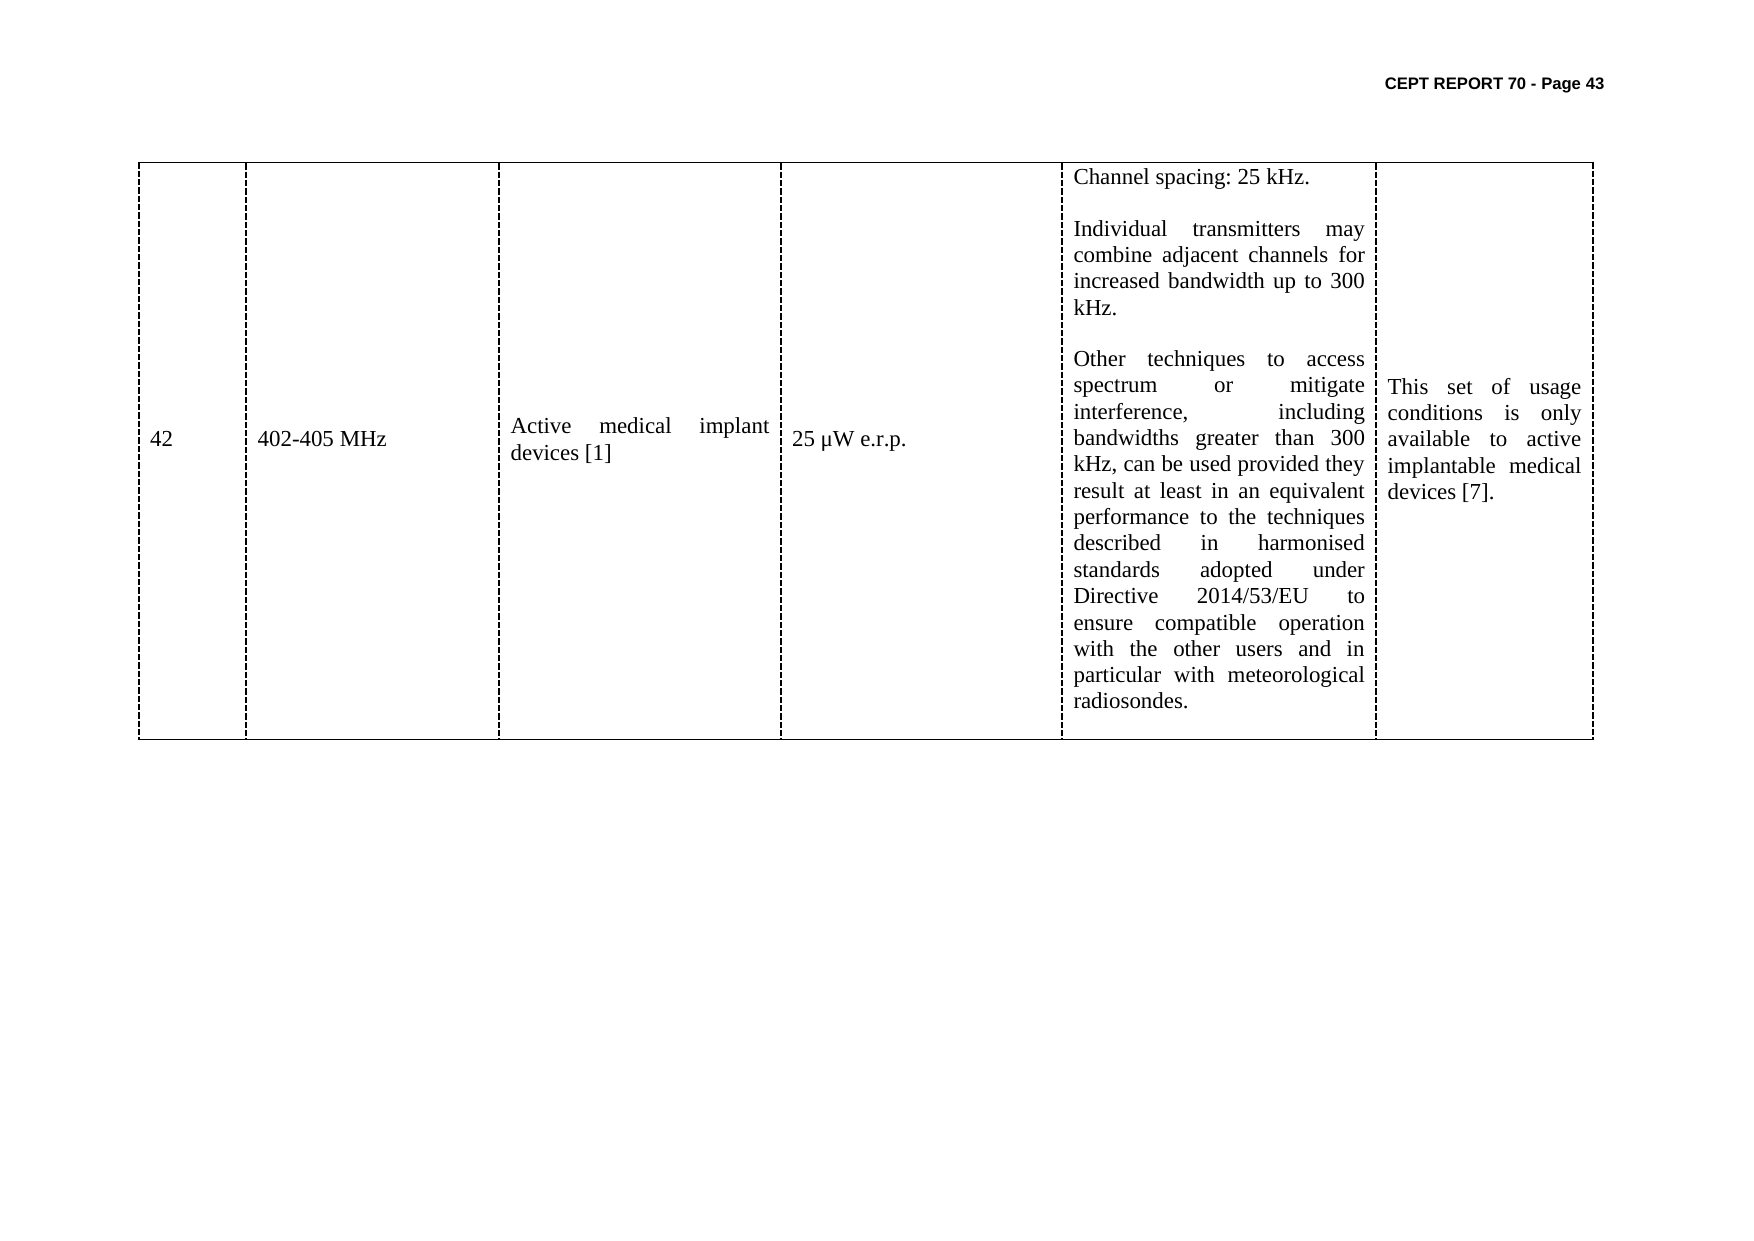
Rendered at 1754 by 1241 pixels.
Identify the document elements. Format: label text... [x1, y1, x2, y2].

table_cell This set of usage conditions is only available to active implantable medical devices [7]. [1376, 163, 1593, 739]
table_cell Active medical implant devices [1] [499, 163, 781, 739]
table_cell 402-405 MHz [246, 163, 499, 739]
table_cell Channel spacing: 25 kHz. Individual transmitters may combine adjacent channels for increased bandwidth up to 300 kHz. Other techniques to access spectrum or mitigate interference, including bandwidths greater than 300 kHz, can be used provided they result at least in an equivalent performance to the techniques described in harmonised standards adopted under Directive 2014/53/EU to ensure compatible operation with the other users and in particular with meteorological radiosondes. [1062, 163, 1376, 739]
table_cell 42 [139, 163, 246, 739]
table_cell 25 μW e.r.p. [781, 163, 1062, 739]
